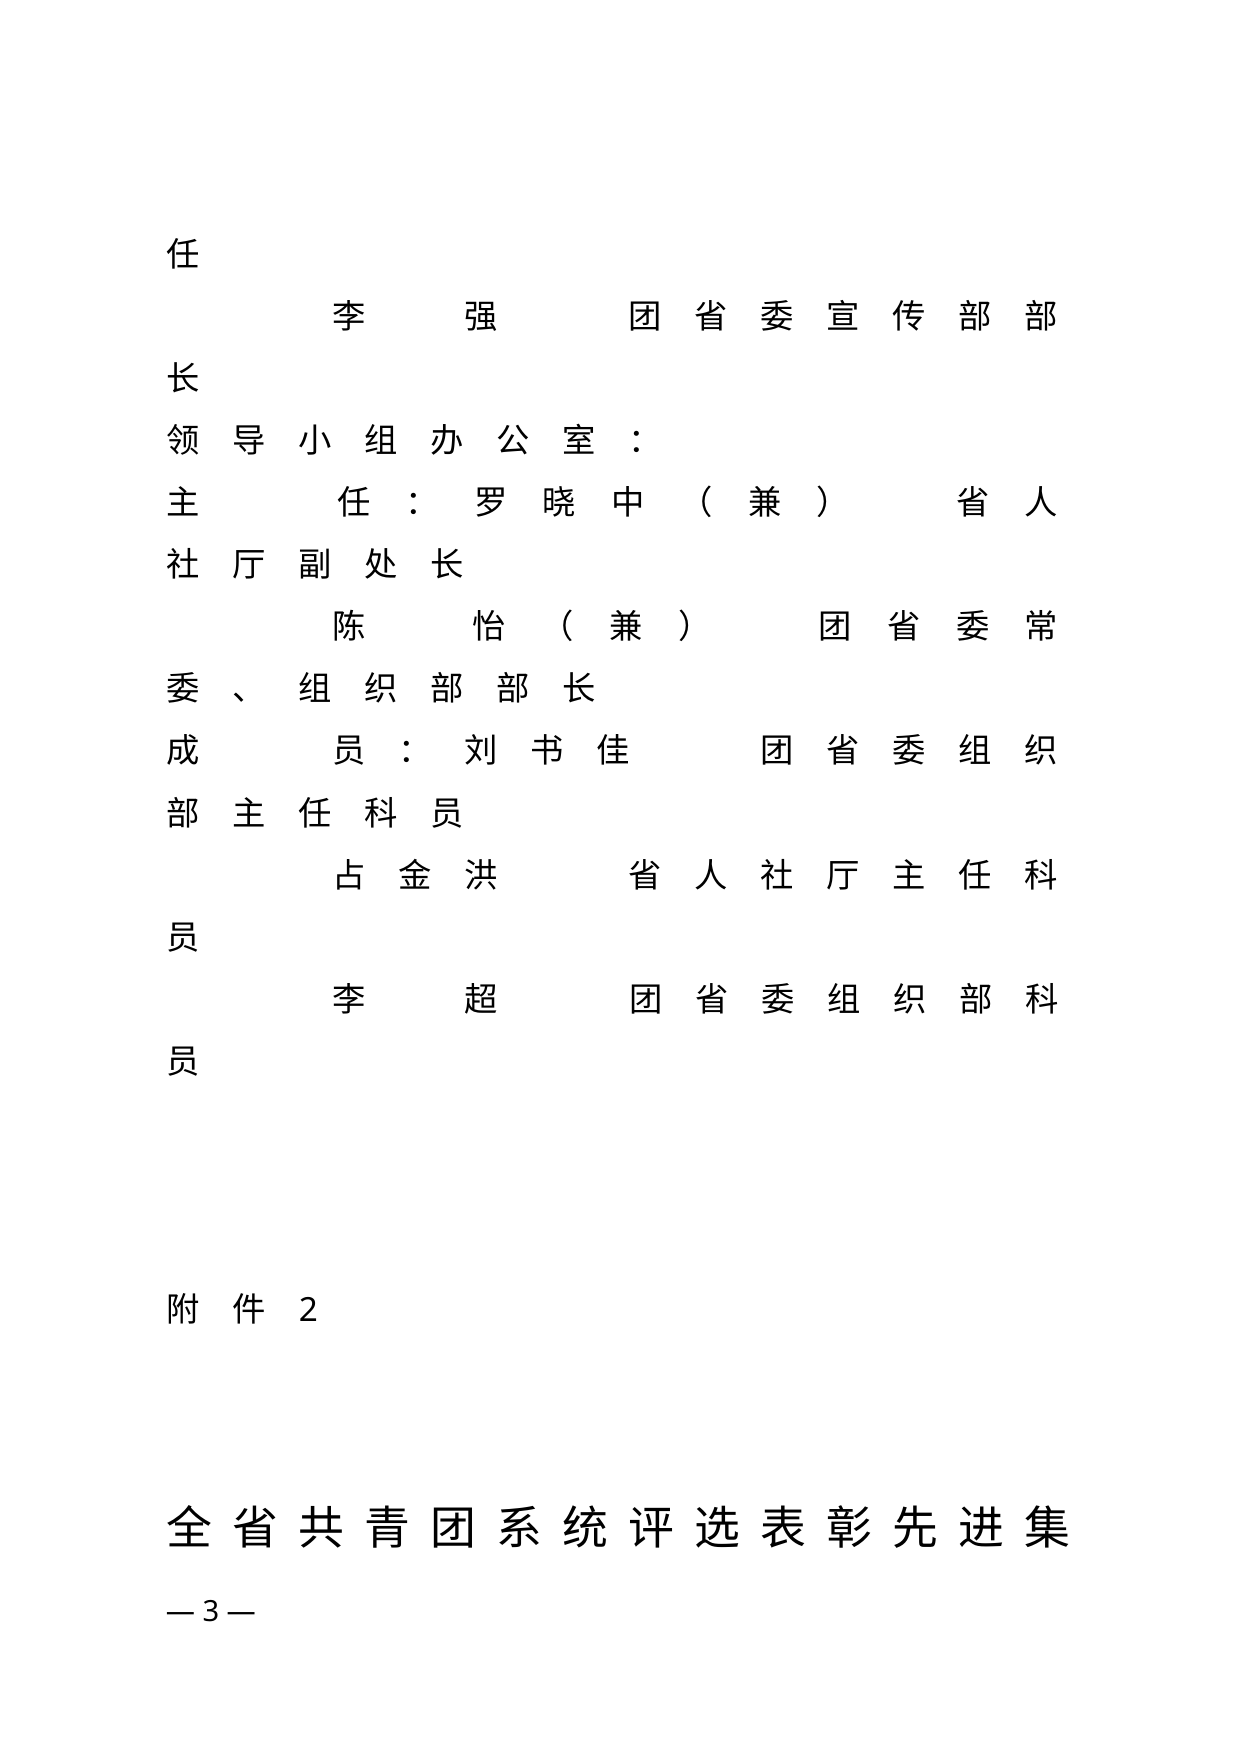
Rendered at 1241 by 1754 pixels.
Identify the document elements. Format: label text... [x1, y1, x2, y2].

text 李 超 团省委组织部科员 [167, 966, 1091, 1090]
text 领导小组办公室： [167, 407, 1091, 469]
text 陈 怡（兼） 团省委常委、组织部部长 [167, 593, 1091, 717]
text 主 任：罗晓中（兼） 省人社厅副处长 [167, 469, 1091, 593]
text 全省共青团系统评选表彰先进集体和 [167, 1462, 1091, 1586]
text 李 强 团省委宣传部部长 [167, 283, 1091, 407]
text 占金洪 省人社厅主任科员 [167, 841, 1091, 966]
text 附件2 [167, 1276, 1091, 1338]
text 成 员：刘书佳 团省委组织部主任科员 [167, 717, 1091, 841]
text 张阿峰 团省委办公室主任 [167, 221, 1091, 283]
